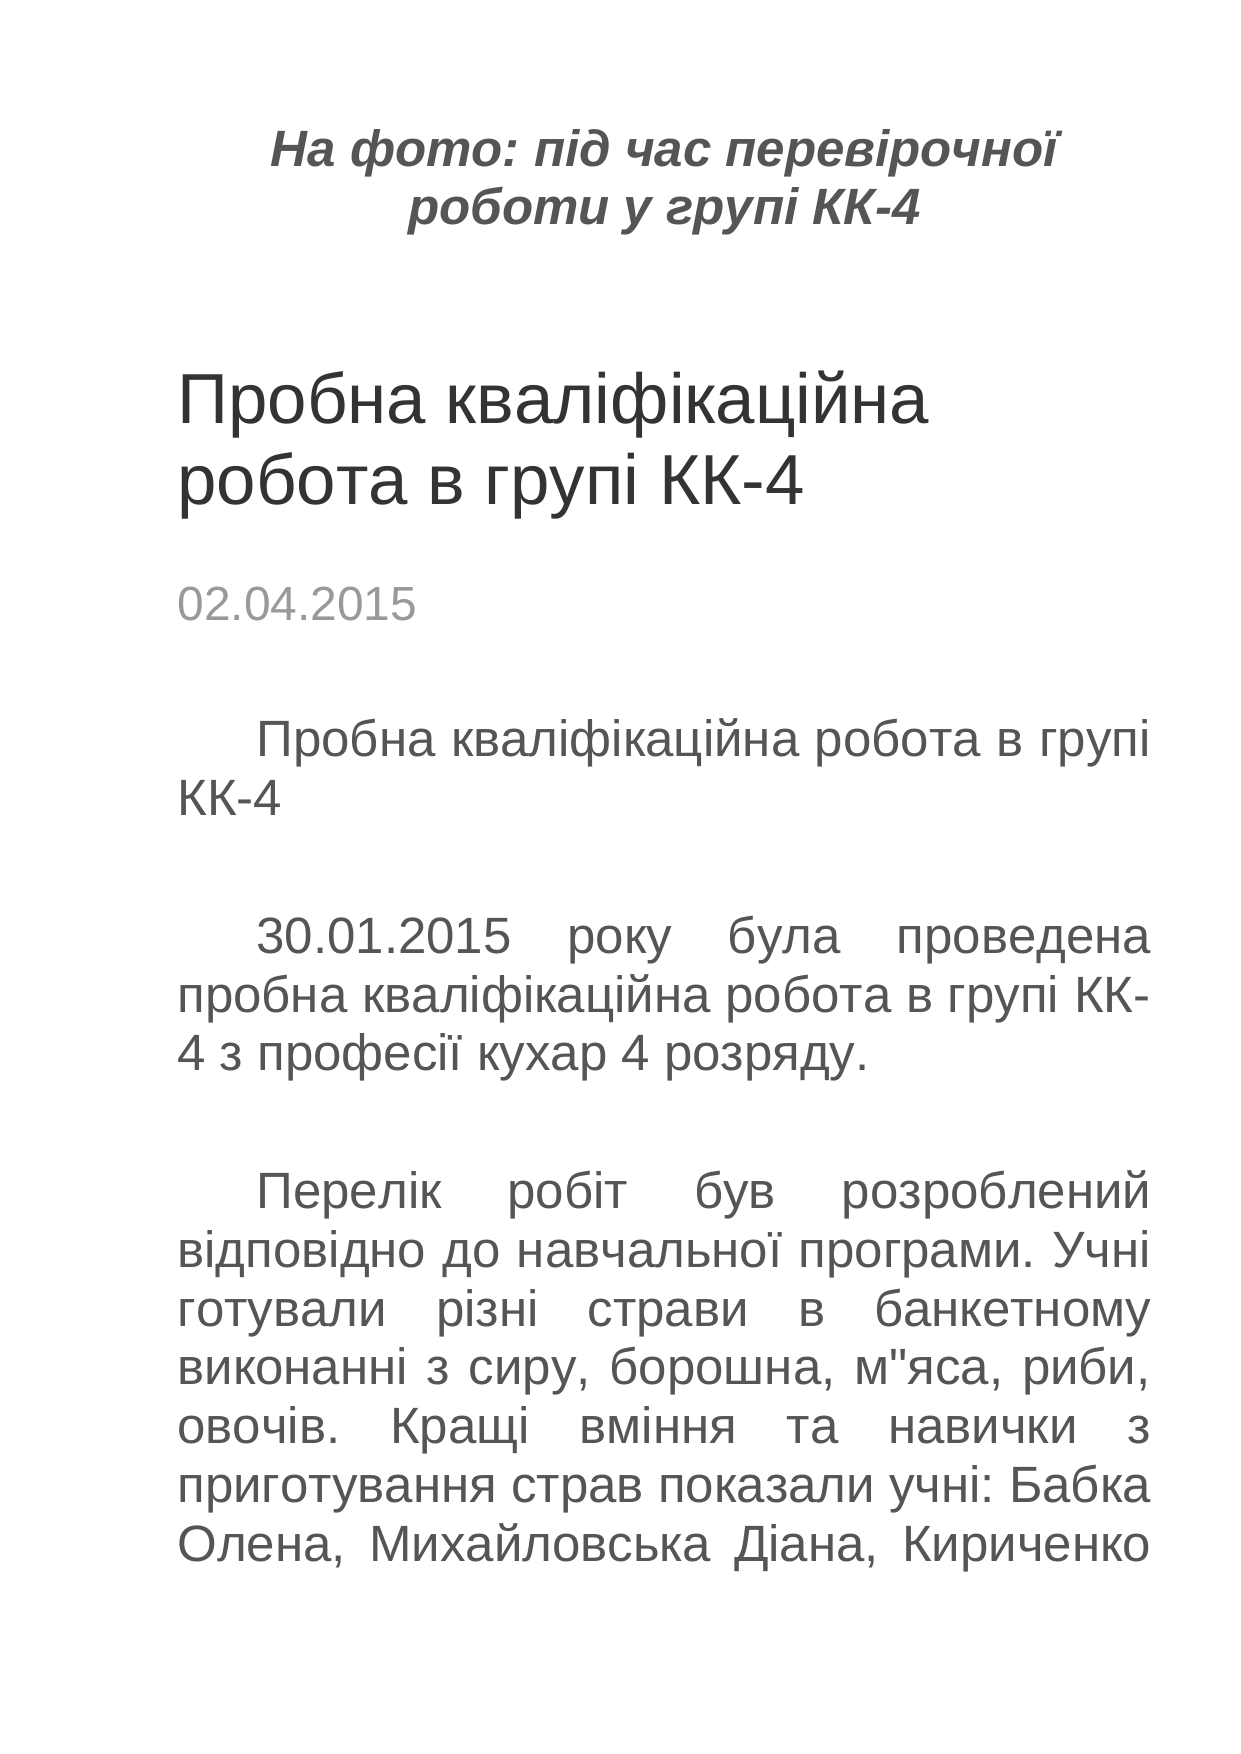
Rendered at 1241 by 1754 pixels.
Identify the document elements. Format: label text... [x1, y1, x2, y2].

text На фото: під час перевірочної роботи у групі КК-4 [177, 118, 1152, 236]
text 02.04.2015 [177, 559, 1152, 630]
text Пробна кваліфікаційна робота в групі КК-4 [177, 709, 1152, 826]
text 30.01.2015 року була проведена пробна кваліфікаційна робота в групі КК-4 з професії кухар 4 розряду. [177, 905, 1152, 1082]
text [177, 1161, 1152, 1572]
text Пробна кваліфікаційна робота в групі КК-4 [177, 357, 1152, 519]
